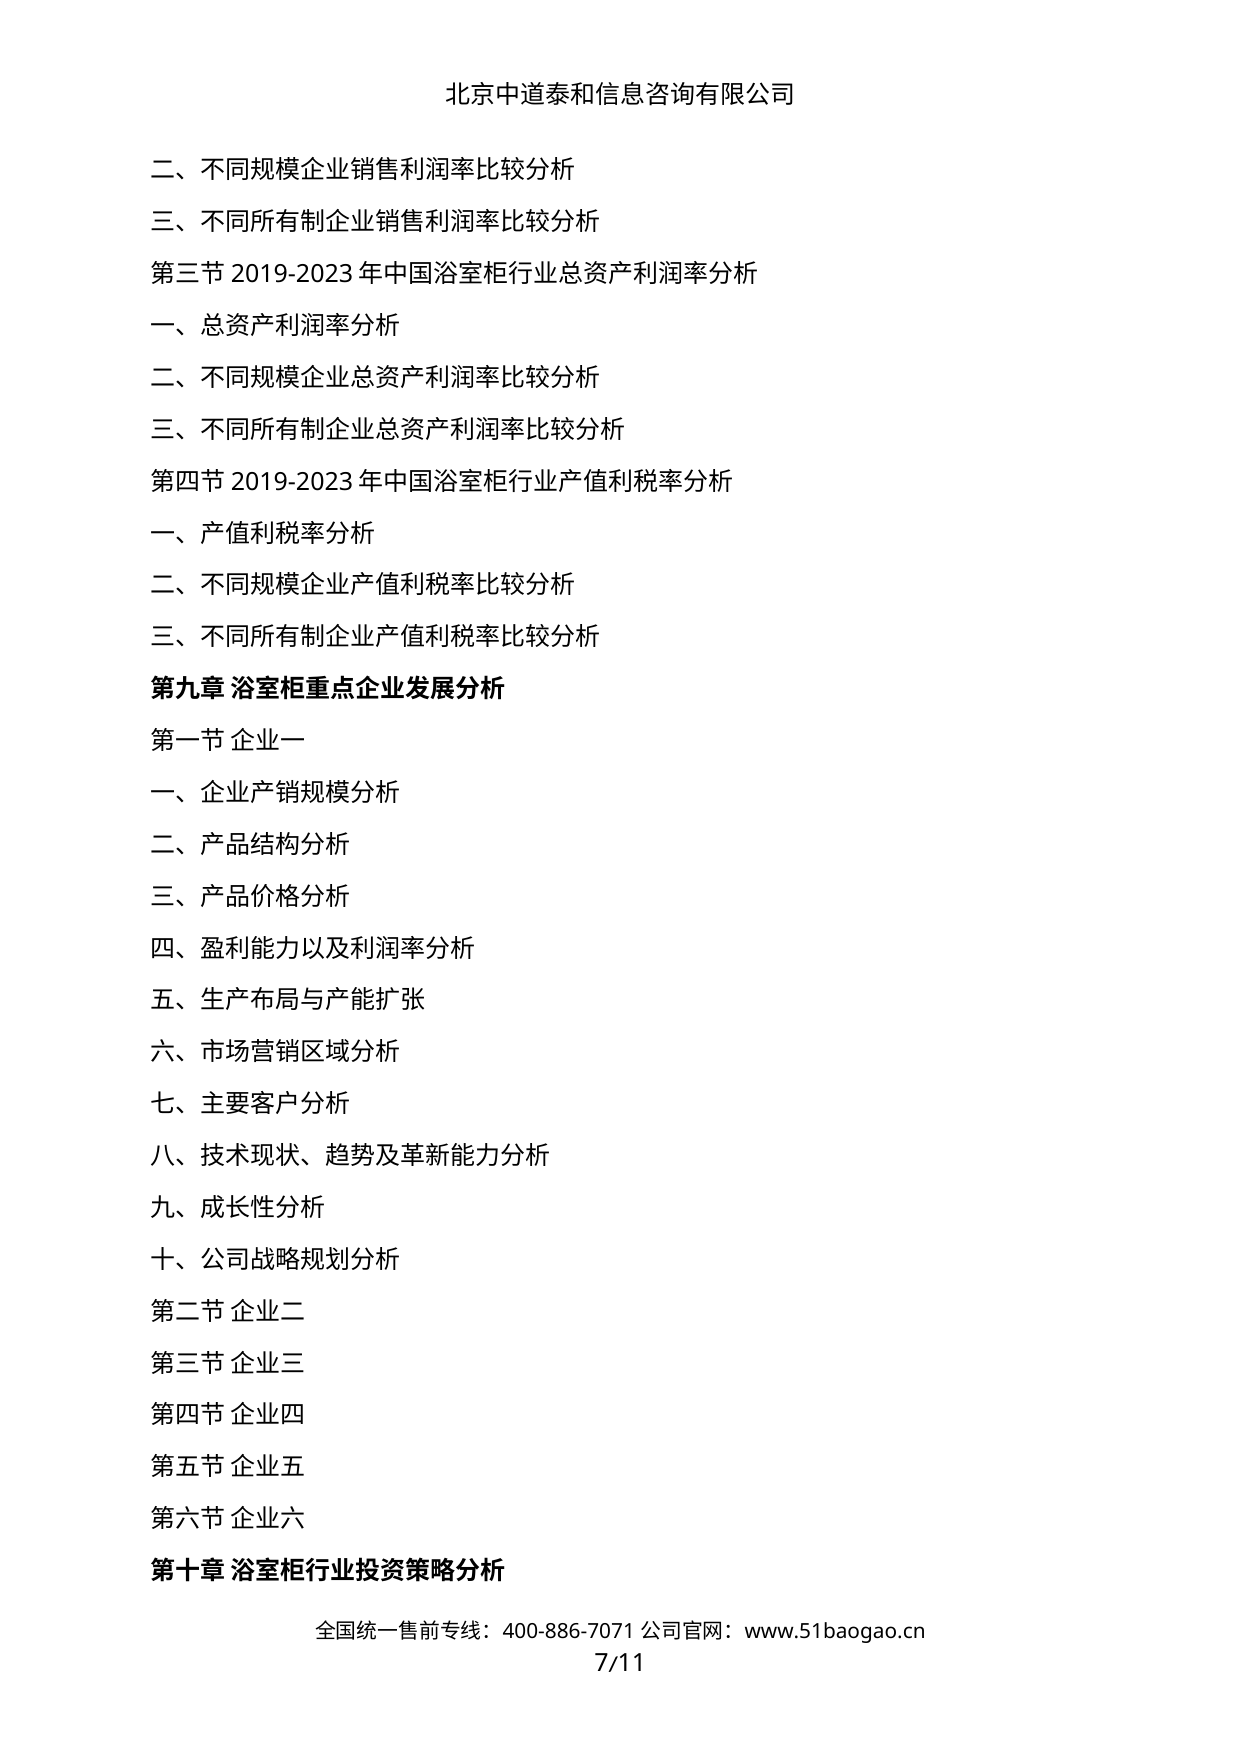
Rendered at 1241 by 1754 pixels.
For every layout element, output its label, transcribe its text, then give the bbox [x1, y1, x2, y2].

text 三、不同所有制企业产值利税率比较分析 [150, 617, 1090, 653]
text 六、市场营销区域分析 [150, 1032, 1090, 1068]
text 第六节 企业六 [150, 1499, 1090, 1535]
text 二、不同规模企业产值利税率比较分析 [150, 565, 1090, 601]
text 二、不同规模企业总资产利润率比较分析 [150, 357, 1090, 394]
text 二、产品结构分析 [150, 824, 1090, 861]
text 一、总资产利润率分析 [150, 306, 1090, 342]
text 三、不同所有制企业销售利润率比较分析 [150, 202, 1090, 238]
text 第五节 企业五 [150, 1447, 1090, 1483]
text 第三节 2019-2023年中国浴室柜行业总资产利润率分析 [150, 254, 1090, 290]
text 第九章 浴室柜重点企业发展分析 [150, 669, 1090, 705]
text 五、生产布局与产能扩张 [150, 980, 1090, 1016]
text 一、企业产销规模分析 [150, 772, 1090, 809]
text 四、盈利能力以及利润率分析 [150, 928, 1090, 964]
text 第十章 浴室柜行业投资策略分析 [150, 1551, 1090, 1587]
text 第三节 企业三 [150, 1343, 1090, 1379]
text 九、成长性分析 [150, 1187, 1090, 1224]
text 七、主要客户分析 [150, 1084, 1090, 1120]
text 八、技术现状、趋势及革新能力分析 [150, 1136, 1090, 1172]
text 十、公司战略规划分析 [150, 1239, 1090, 1276]
text 三、不同所有制企业总资产利润率比较分析 [150, 409, 1090, 446]
text 第四节 2019-2023年中国浴室柜行业产值利税率分析 [150, 461, 1090, 497]
text 二、不同规模企业销售利润率比较分析 [150, 150, 1090, 186]
text 第一节 企业一 [150, 721, 1090, 757]
text 第二节 企业二 [150, 1291, 1090, 1327]
text 第四节 企业四 [150, 1395, 1090, 1431]
text 三、产品价格分析 [150, 876, 1090, 912]
text 一、产值利税率分析 [150, 513, 1090, 549]
